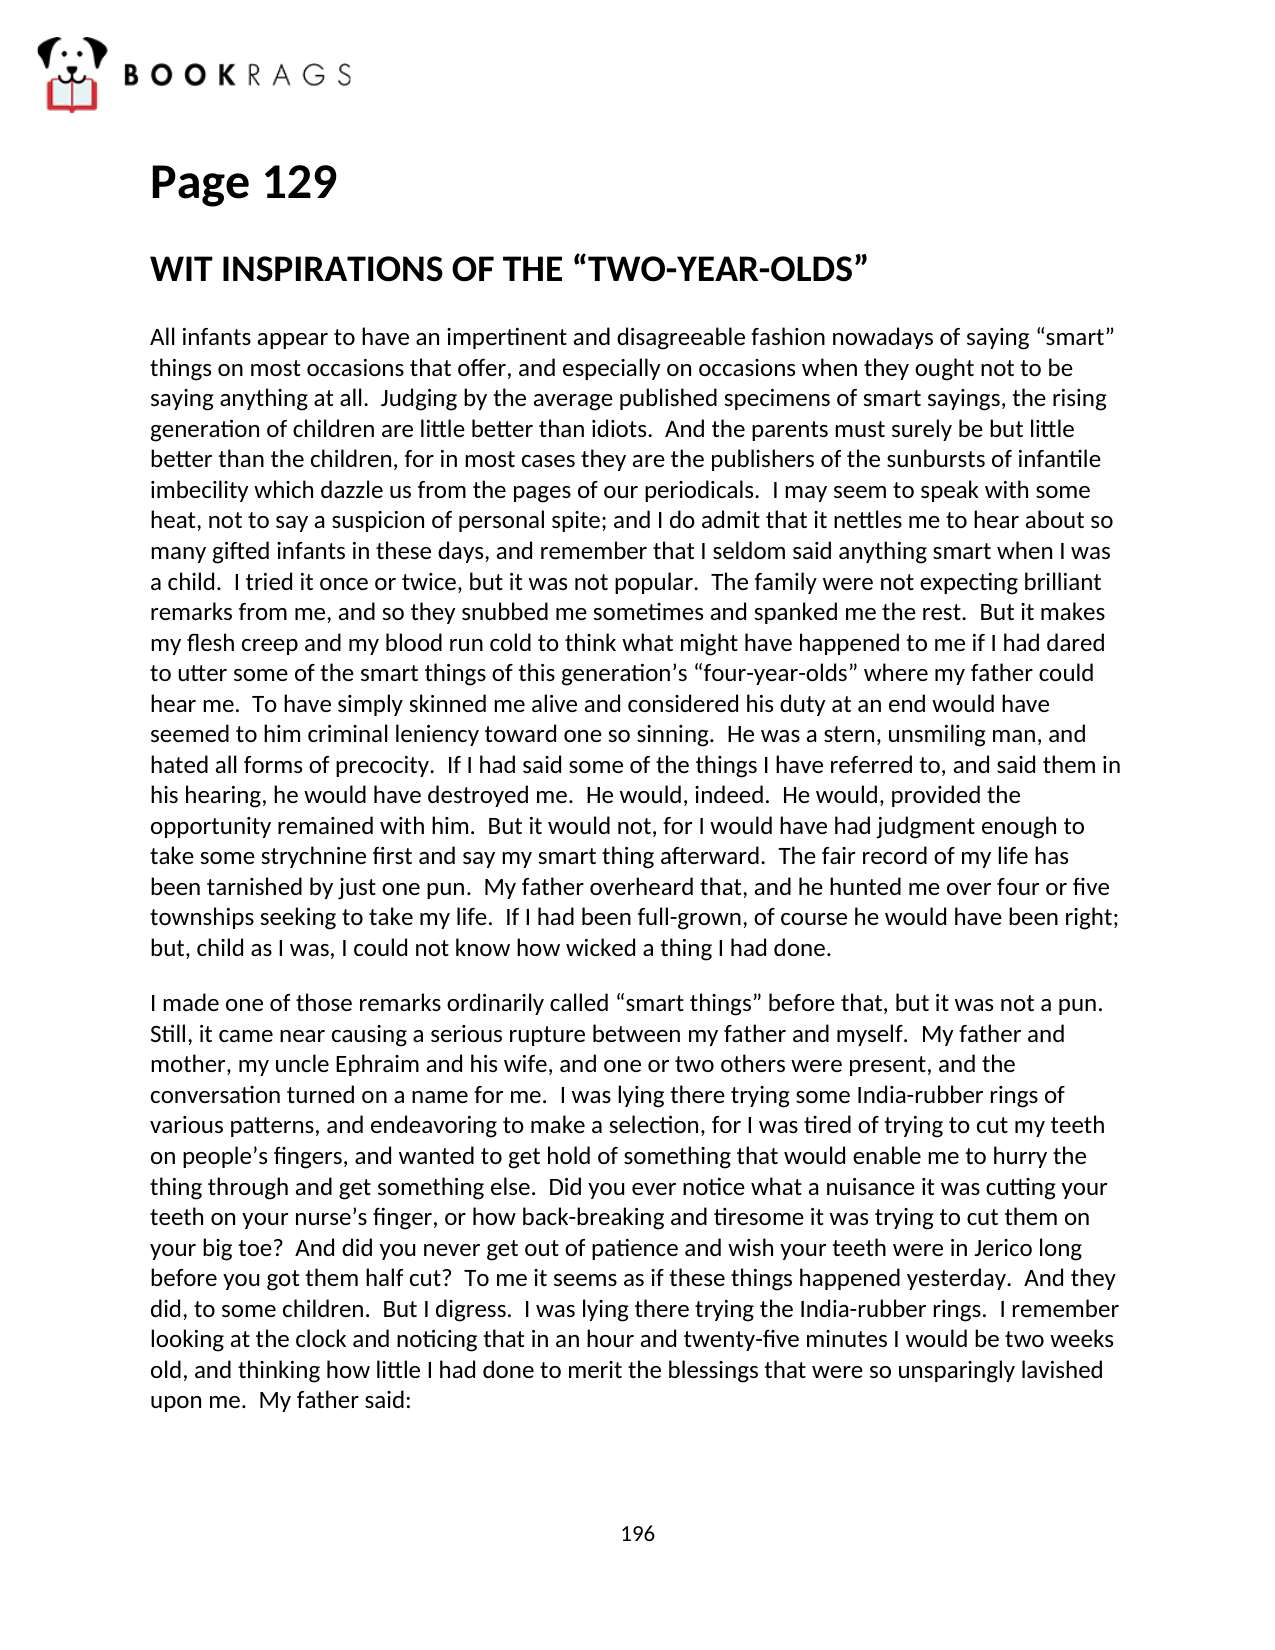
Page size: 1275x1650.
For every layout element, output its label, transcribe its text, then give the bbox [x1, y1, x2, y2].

picture [37, 37, 351, 113]
text All infants appear to have an impertinent and disagreeable fashion nowadays of saying “smart” things on most occasions that offer, and especially on occasions when they ought not to be saying anything at all. Judging by the average published specimens of smart sayings, the rising generation of children are little better than idiots. And the parents must surely be but little better than the children, for in most cases they are the publishers of the sunbursts of infantile imbecility which dazzle us from the pages of our periodicals. I may seem to speak with some heat, not to say a suspicion of personal spite; and I do admit that it nettles me to hear about so many gifted infants in these days, and remember that I seldom said anything smart when I was a child. I tried it once or twice, but it was not popular. The family were not expecting brilliant remarks from me, and so they snubbed me sometimes and spanked me the rest. But it makes my flesh creep and my blood run cold to think what might have happened to me if I had dared to utter some of the smart things of this generation’s “four-year-olds” where my father could hear me. To have simply skinned me alive and considered his duty at an end would have seemed to him criminal leniency toward one so sinning. He was a stern, unsmiling man, and hated all forms of precocity. If I had said some of the things I have referred to, and said them in his hearing, he would have destroyed me. He would, indeed. He would, provided the opportunity remained with him. But it would not, for I would have had judgment enough to take some strychnine first and say my smart thing afterward. The fair record of my life has been tarnished by just one pun. My father overheard that, and he hunted me over four or five townships seeking to take my life. If I had been full-grown, of course he would have been right; but, child as I was, I could not know how wicked a thing I had done. [150, 322, 1125, 962]
text Page 129 [150, 150, 1125, 211]
text I made one of those remarks ordinarily called “smart things” before that, but it was not a pun. Still, it came near causing a serious rupture between my father and myself. My father and mother, my uncle Ephraim and his wife, and one or two others were present, and the conversation turned on a name for me. I was lying there trying some India-rubber rings of various patterns, and endeavoring to make a selection, for I was tired of trying to cut my teeth on people’s fingers, and wanted to get hold of something that would enable me to hurry the thing through and get something else. Did you ever notice what a nuisance it was cutting your teeth on your nurse’s finger, or how back-breaking and tiresome it was trying to cut them on your big toe? And did you never get out of patience and wish your teeth were in Jerico long before you got them half cut? To me it seems as if these things happened yesterday. And they did, to some children. But I digress. I was lying there trying the India-rubber rings. I remember looking at the clock and noticing that in an hour and twenty-five minutes I would be two weeks old, and thinking how little I had done to merit the blessings that were so unsparingly lavished upon me. My father said: [150, 987, 1125, 1415]
text WIT INSPIRATIONS OF THE “TWO-YEAR-OLDS” [150, 244, 1125, 290]
